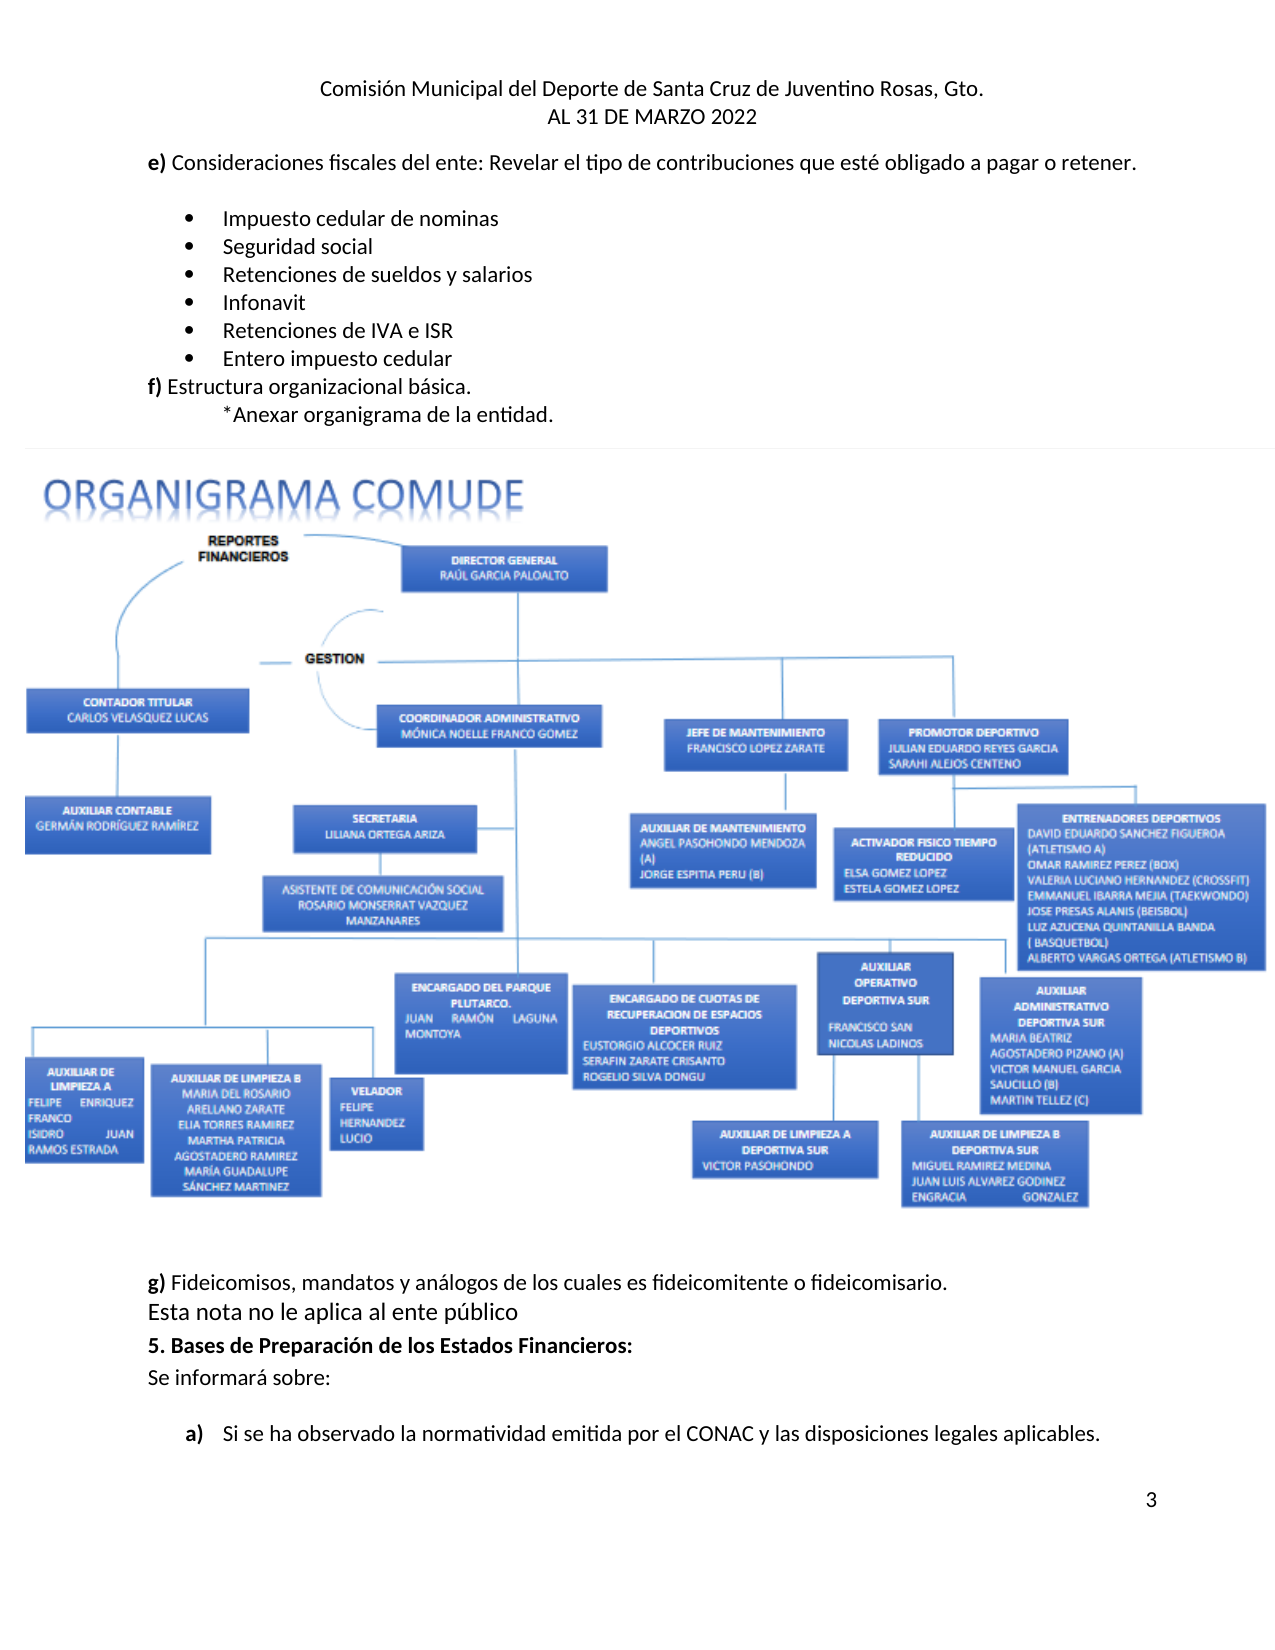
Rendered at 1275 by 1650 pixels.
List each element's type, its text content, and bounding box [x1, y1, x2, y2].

subtitle 5. Bases de Preparación de los Estados Financieros: [148, 1331, 1157, 1359]
list Impuesto cedular de nominas [185, 204, 1157, 232]
text *Anexar organigrama de la entidad. [148, 400, 1157, 428]
list Si se ha observado la normatividad emitida por el CONAC y las disposiciones legales aplicables. [185, 1419, 1157, 1447]
list Seguridad social [185, 232, 1157, 260]
list Retenciones de sueldos y salarios [185, 260, 1157, 288]
text e) Consideraciones fiscales del ente: Revelar el tipo de contribuciones que esté obligado a pagar o retener. [148, 148, 1157, 176]
text Se informará sobre: [148, 1363, 1157, 1391]
list Retenciones de IVA e ISR [185, 316, 1157, 344]
text g) Fideicomisos, mandatos y análogos de los cuales es fideicomitente o fideicomisario. [148, 1268, 1157, 1297]
text f) Estructura organizacional básica. [148, 372, 1157, 400]
list Entero impuesto cedular [185, 344, 1157, 372]
text Esta nota no le aplica al ente público [148, 1297, 1157, 1327]
list Infonavit [185, 288, 1157, 316]
picture [25, 448, 1275, 1224]
